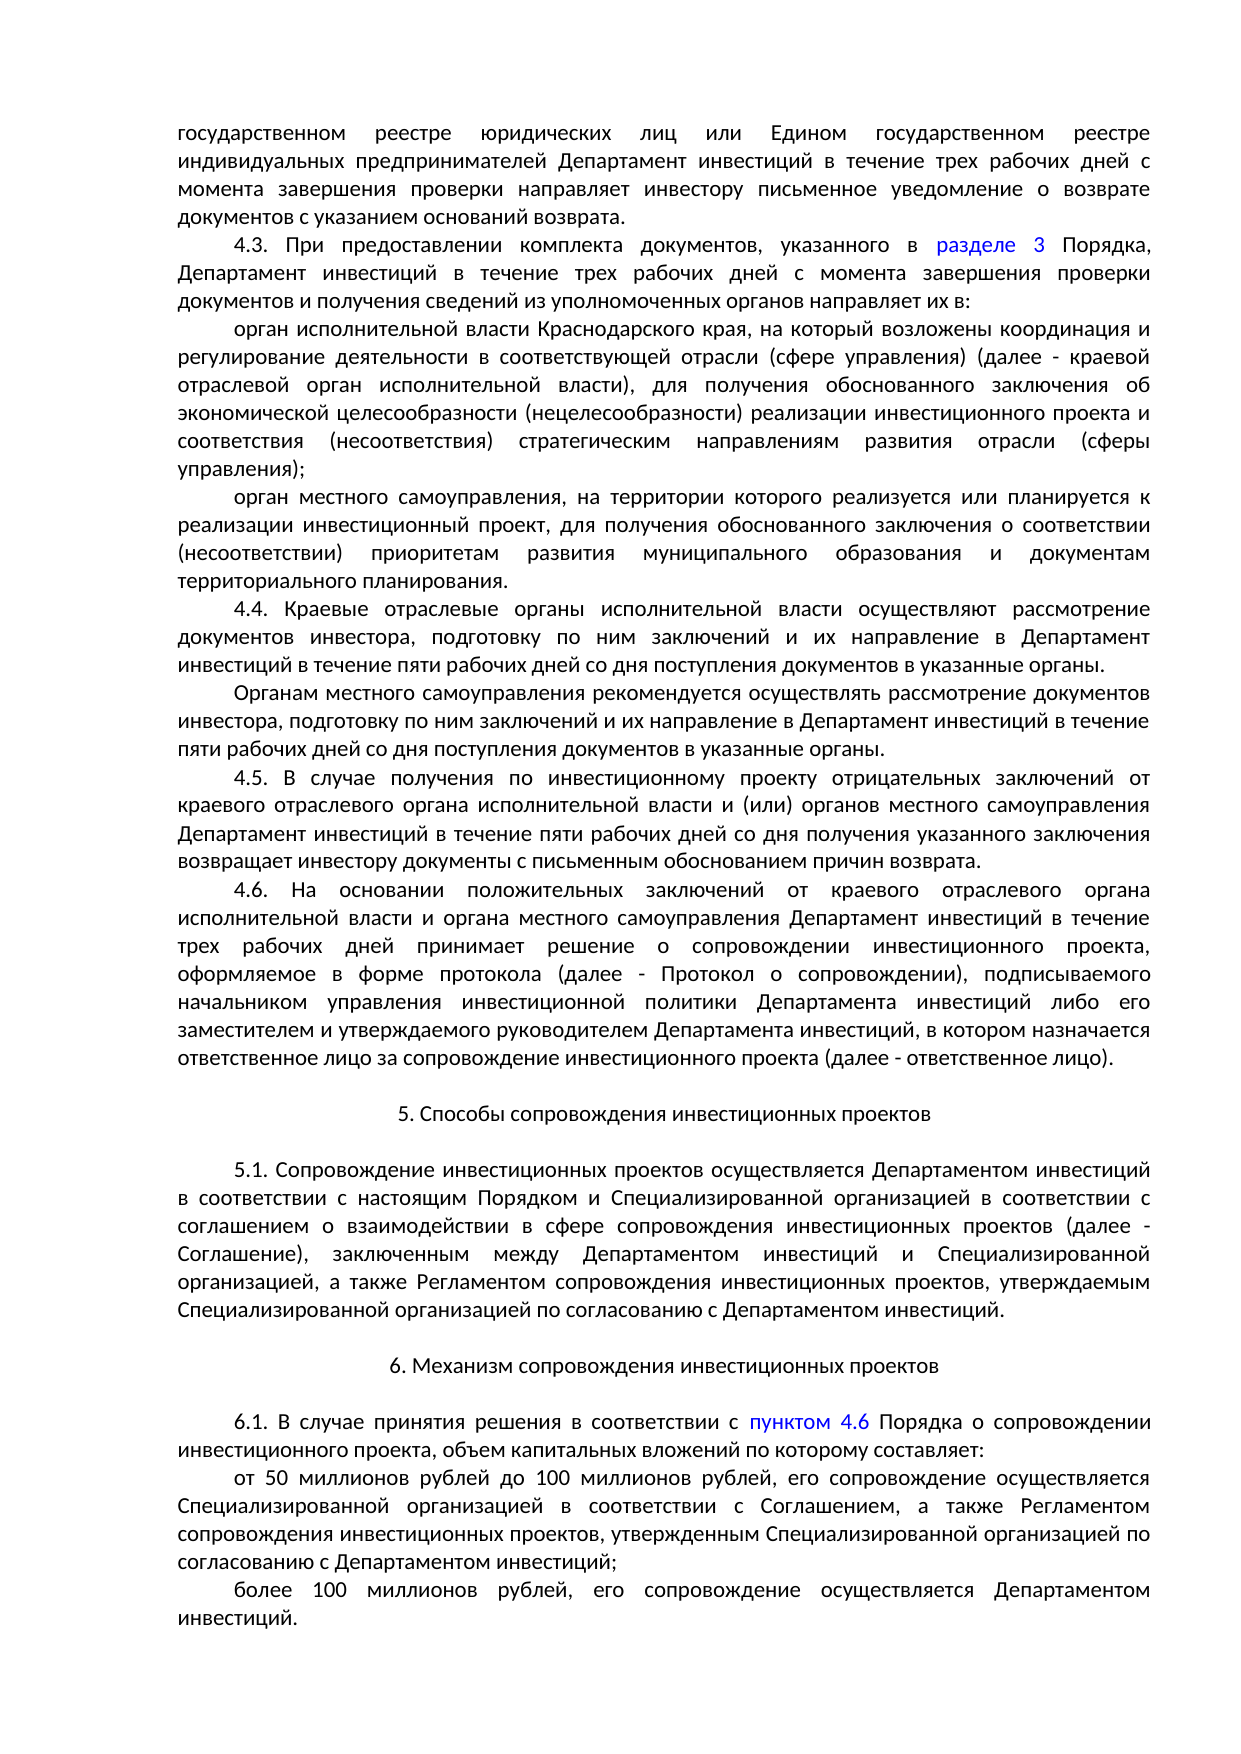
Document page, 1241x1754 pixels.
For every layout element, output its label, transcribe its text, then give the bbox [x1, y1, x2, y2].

text 4.5. В случае получения по инвестиционному проекту отрицательных заключений от краевого отраслевого органа исполнительной власти и (или) органов местного самоуправления Департамент инвестиций в течение пяти рабочих дней со дня получения указанного заключения возвращает инвестору документы с письменным обоснованием причин возврата. [177, 763, 1152, 875]
text от 50 миллионов рублей до 100 миллионов рублей, его сопровождение осуществляется Специализированной организацией в соответствии с Соглашением, а также Регламентом сопровождения инвестиционных проектов, утвержденным Специализированной организацией по согласованию с Департаментом инвестиций; [177, 1463, 1152, 1575]
text Органам местного самоуправления рекомендуется осуществлять рассмотрение документов инвестора, подготовку по ним заключений и их направление в Департамент инвестиций в течение пяти рабочих дней со дня поступления документов в указанные органы. [177, 678, 1152, 763]
text 6.1. В случае принятия решения в соответствии с пунктом 4.6 Порядка о сопровождении инвестиционного проекта, объем капитальных вложений по которому составляет: [177, 1407, 1152, 1463]
text орган местного самоуправления, на территории которого реализуется или планируется к реализации инвестиционный проект, для получения обоснованного заключения о соответствии (несоответствии) приоритетам развития муниципального образования и документам территориального планирования. [177, 482, 1152, 594]
text 6. Механизм сопровождения инвестиционных проектов [177, 1351, 1152, 1379]
text 5. Способы сопровождения инвестиционных проектов [177, 1099, 1152, 1127]
text 5.1. Сопровождение инвестиционных проектов осуществляется Департаментом инвестиций в соответствии с настоящим Порядком и Специализированной организацией в соответствии с соглашением о взаимодействии в сфере сопровождения инвестиционных проектов (далее - Соглашение), заключенным между Департаментом инвестиций и Специализированной организацией, а также Регламентом сопровождения инвестиционных проектов, утверждаемым Специализированной организацией по согласованию с Департаментом инвестиций. [177, 1155, 1152, 1323]
text 4.6. На основании положительных заключений от краевого отраслевого органа исполнительной власти и органа местного самоуправления Департамент инвестиций в течение трех рабочих дней принимает решение о сопровождении инвестиционного проекта, оформляемое в форме протокола (далее - Протокол о сопровождении), подписываемого начальником управления инвестиционной политики Департамента инвестиций либо его заместителем и утверждаемого руководителем Департамента инвестиций, в котором назначается ответственное лицо за сопровождение инвестиционного проекта (далее - ответственное лицо). [177, 875, 1152, 1071]
text орган исполнительной власти Краснодарского края, на который возложены координация и регулирование деятельности в соответствующей отрасли (сфере управления) (далее - краевой отраслевой орган исполнительной власти), для получения обоснованного заключения об экономической целесообразности (нецелесообразности) реализации инвестиционного проекта и соответствия (несоответствия) стратегическим направлениям развития отрасли (сферы управления); [177, 314, 1152, 482]
text более 100 миллионов рублей, его сопровождение осуществляется Департаментом инвестиций. [177, 1575, 1152, 1631]
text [177, 118, 1152, 230]
text 4.3. При предоставлении комплекта документов, указанного в разделе 3 Порядка, Департамент инвестиций в течение трех рабочих дней с момента завершения проверки документов и получения сведений из уполномоченных органов направляет их в: [177, 230, 1152, 314]
text 4.4. Краевые отраслевые органы исполнительной власти осуществляют рассмотрение документов инвестора, подготовку по ним заключений и их направление в Департамент инвестиций в течение пяти рабочих дней со дня поступления документов в указанные органы. [177, 594, 1152, 678]
